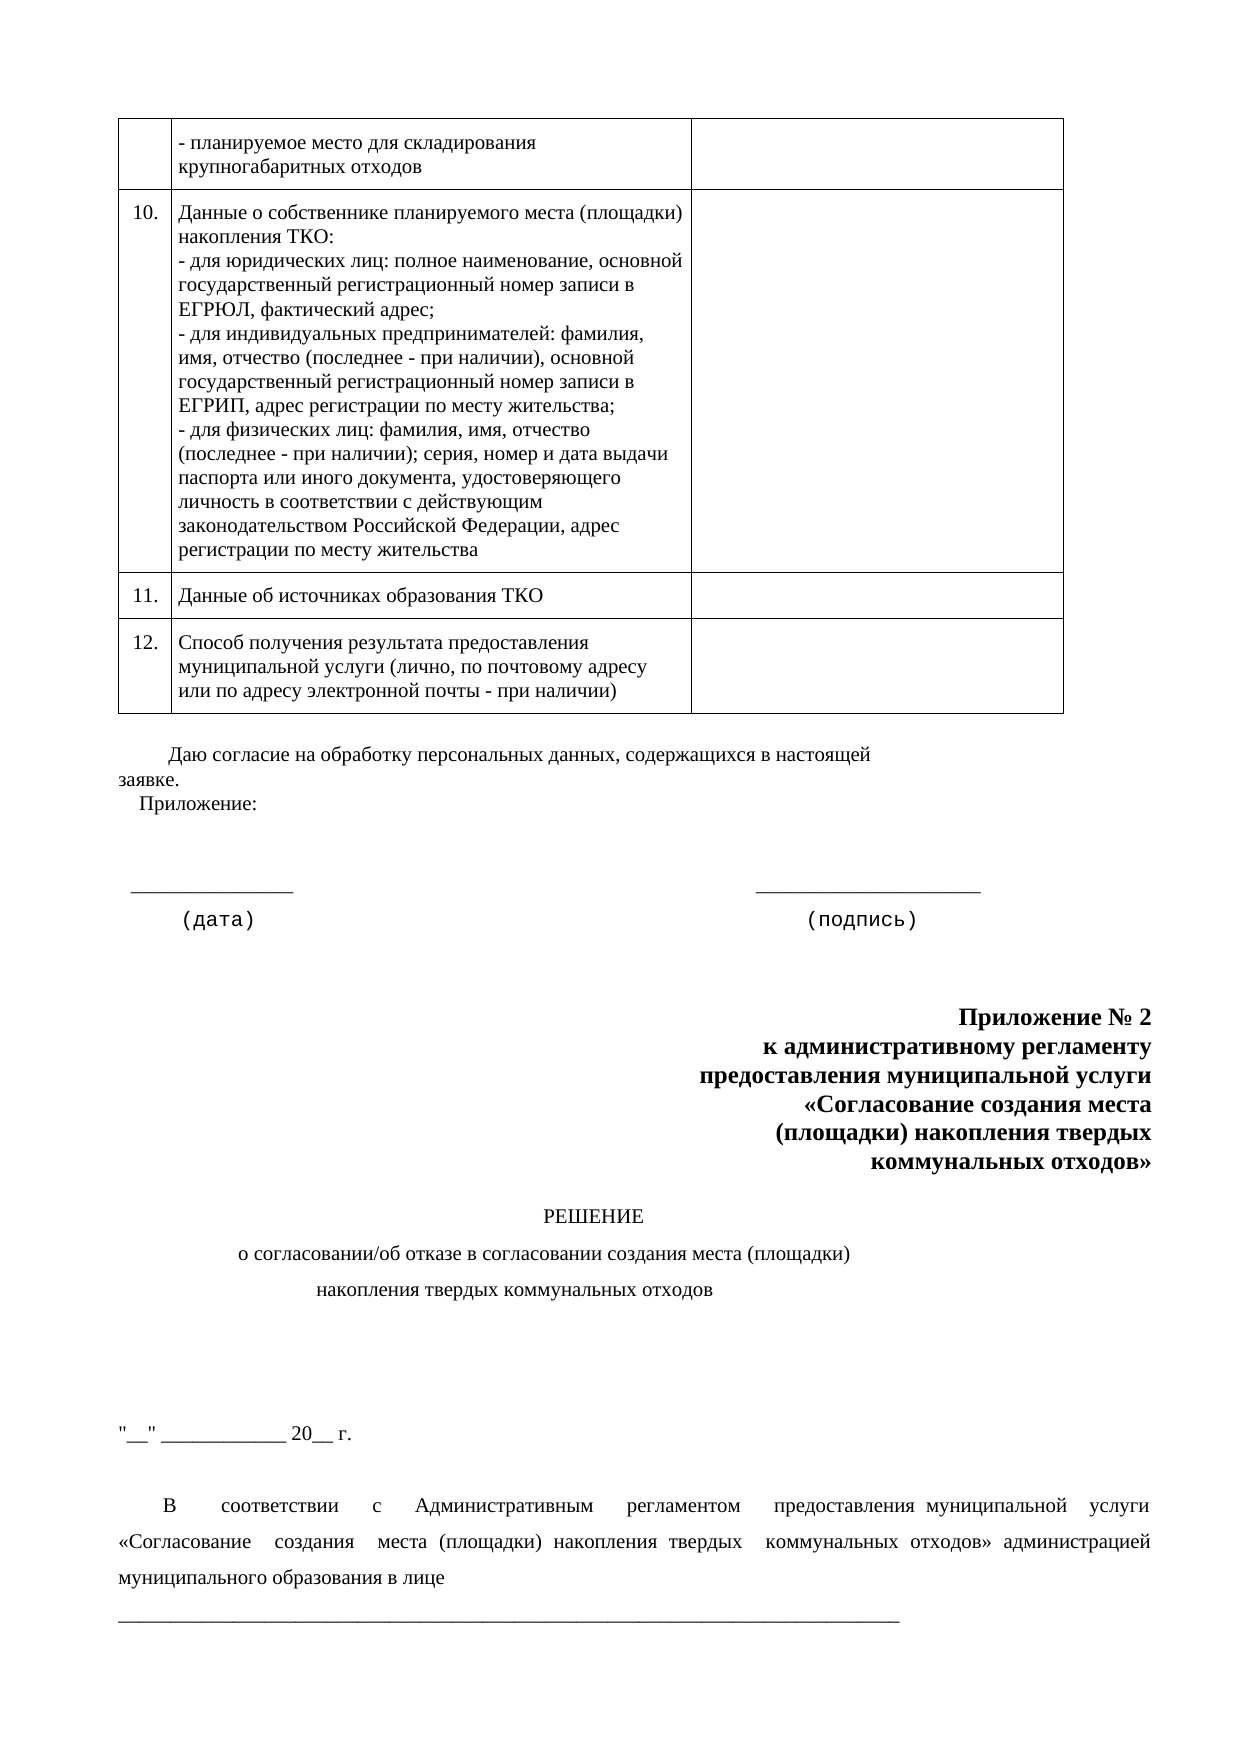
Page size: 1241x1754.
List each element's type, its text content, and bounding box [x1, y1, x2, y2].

text _____________ __________________ [118, 874, 1152, 898]
text о согласовании/об отказе в согласовании создания места (площадки) [118, 1241, 1152, 1264]
text В соответствии с Административным регламентом предоставления муниципальной услуги «Согласование создания места (площадки) накопления твердых коммунальных отходов» администрацией муниципального образования в лице [118, 1493, 1152, 1589]
text Даю согласие на обработку персональных данных, содержащихся в настоящей [118, 742, 1152, 766]
text РЕШЕНИЕ [118, 1204, 1152, 1228]
table_cell [692, 190, 1063, 572]
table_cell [172, 119, 691, 188]
text накопления твердых коммунальных отходов [118, 1277, 1152, 1301]
text коммунальных отходов» [118, 1146, 1152, 1175]
text «Согласование создания места [118, 1089, 1152, 1117]
text Приложение № 2 [118, 1002, 1152, 1031]
text к административному регламенту [118, 1031, 1152, 1060]
text заявке. [118, 766, 1152, 791]
table_cell 9. [119, 119, 171, 188]
text (площадки) накопления твердых [118, 1117, 1152, 1146]
table_cell 10. [119, 190, 171, 572]
text "__" ____________ 20__ г. [118, 1421, 1152, 1445]
table_cell Способ получения результата предоставления муниципальной услуги (лично, по почтовому адресу или по адресу электронной почты - при наличии) [172, 619, 691, 713]
table_cell Данные о собственнике планируемого места (площадки) накопления ТКО: - для юридических лиц: полное наименование, основной государственный регистрационный номер записи в ЕГРЮЛ, фактический адрес; - для индивидуальных предпринимателей: фамилия, имя, отчество (последнее - при наличии), основной государственный регистрационный номер записи в ЕГРИП, адрес регистрации по месту жительства; - для физических лиц: фамилия, имя, отчество (последнее - при наличии); серия, номер и дата выдачи паспорта или иного документа, удостоверяющего личность в соответствии с действующим законодательством Российской Федерации, адрес регистрации по месту жительства [172, 190, 691, 572]
table_cell 12. [119, 619, 171, 713]
text (дата) (подпись) [118, 909, 1152, 933]
table_cell [692, 119, 1063, 188]
text предоставления муниципальной услуги [118, 1060, 1152, 1089]
table_cell 11. [119, 573, 171, 618]
table_cell [692, 573, 1063, 618]
text ___________________________________________________________________________ [118, 1601, 1152, 1625]
table_cell Данные об источниках образования ТКО [172, 573, 691, 618]
table_cell [692, 619, 1063, 713]
text Приложение: [118, 791, 1152, 814]
